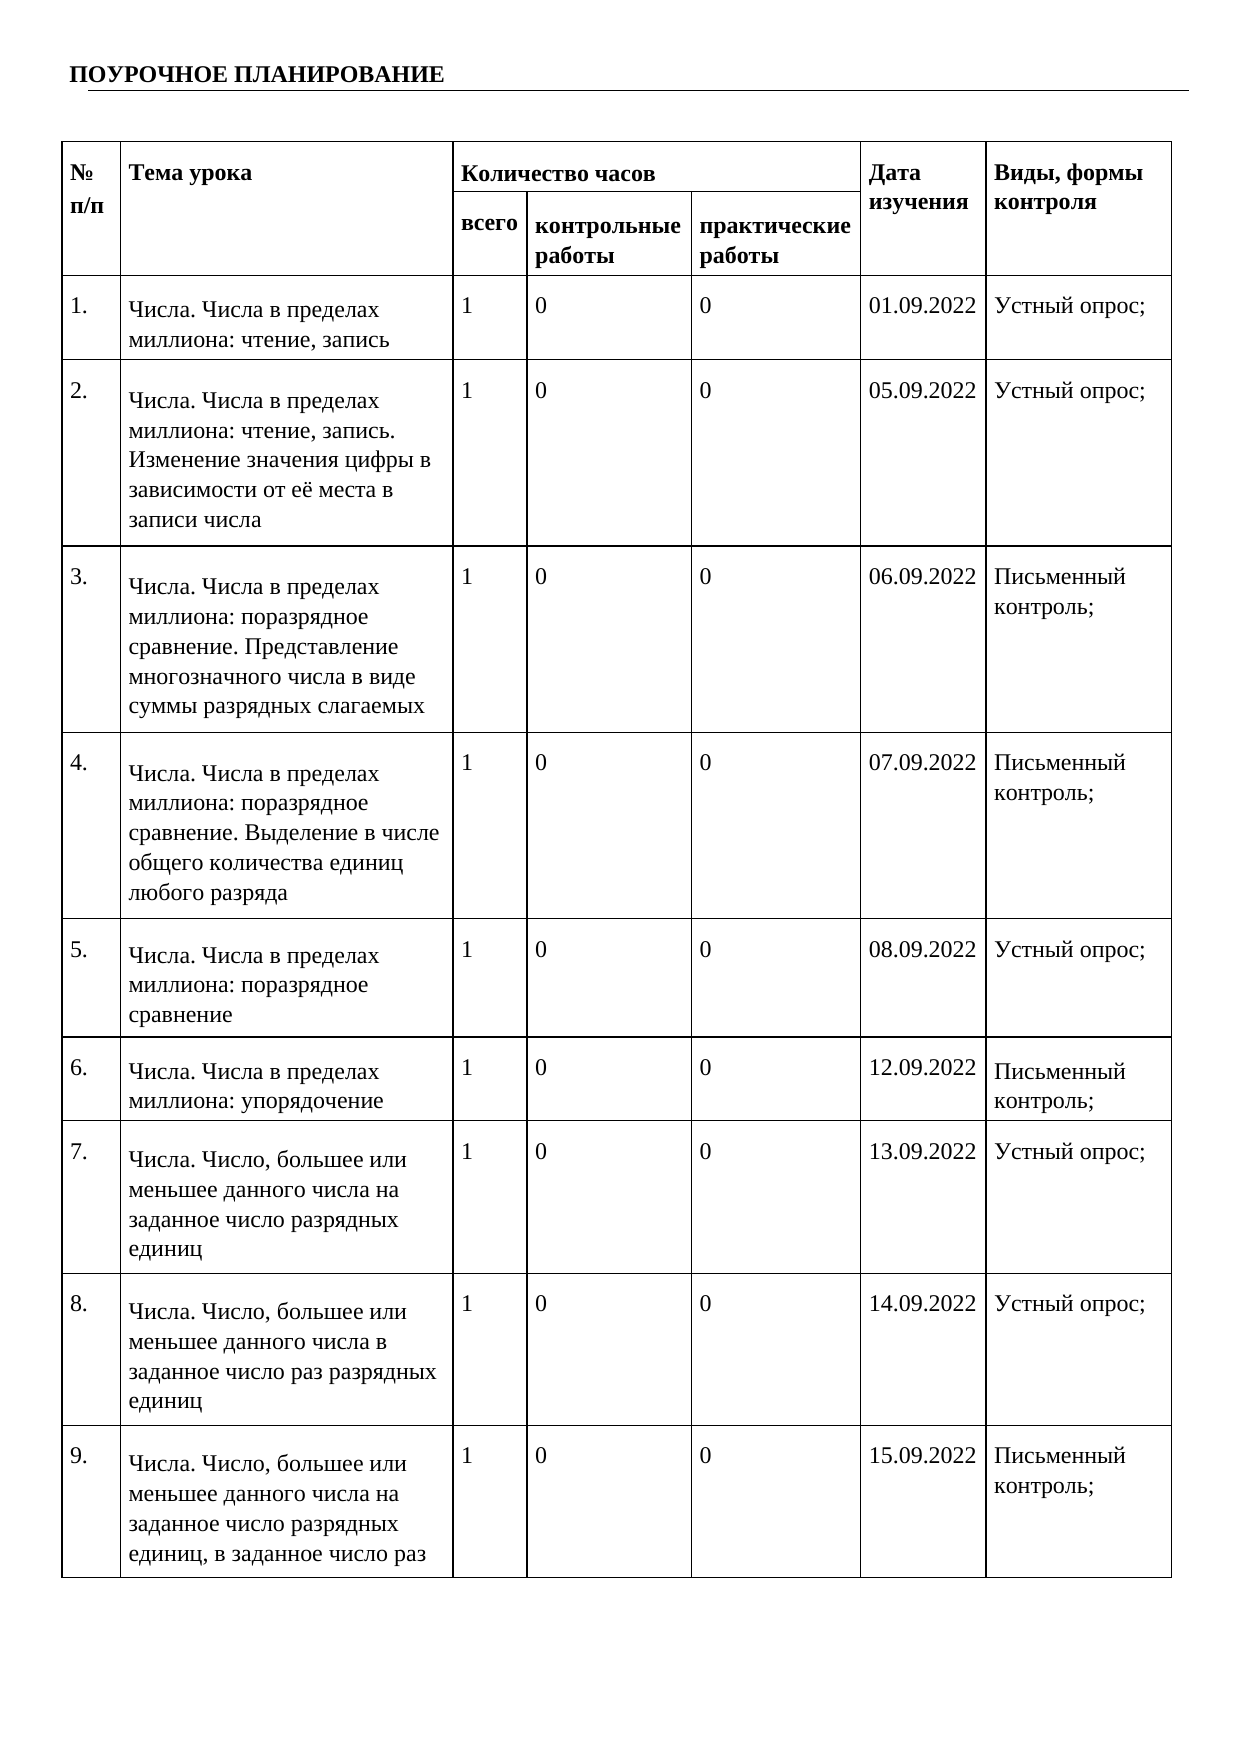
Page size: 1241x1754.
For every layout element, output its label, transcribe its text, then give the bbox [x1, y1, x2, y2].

table_cell 0 [692, 1038, 860, 1120]
table_cell 8. [63, 1274, 120, 1424]
table_cell 2. [63, 360, 120, 545]
table_cell 9. [63, 1426, 120, 1577]
table_cell Числа. Числа в пределах миллиона: чтение, запись. Изменение значения цифры в зависимости от её места в записи числа [121, 360, 452, 545]
table_cell 0 [692, 276, 860, 359]
table_cell 0 [528, 360, 691, 545]
table_cell 0 [692, 1426, 860, 1577]
table_cell Числа. Числа в пределах миллиона: упорядочение [121, 1038, 452, 1120]
table_cell практические работы [692, 192, 860, 275]
table_cell Письменный контроль; [987, 547, 1171, 732]
table_cell Письменный контроль; [987, 1426, 1171, 1577]
table_cell 0 [692, 1121, 860, 1272]
table_cell Устный опрос; [987, 1274, 1171, 1424]
table_cell 1 [454, 547, 526, 732]
table_cell Числа. Число, большее или меньшее данного числа в заданное число раз разрядных единиц [121, 1274, 452, 1424]
table_cell 1 [454, 276, 526, 359]
table_cell 07.09.2022 [861, 733, 985, 918]
subtitle ПОУРОЧНОЕ ПЛАНИРОВАНИЕ [69, 60, 1169, 88]
table_cell 1 [454, 360, 526, 545]
table_cell 0 [692, 733, 860, 918]
table_cell Устный опрос; [987, 1121, 1171, 1272]
table_header № п/п [63, 142, 120, 275]
table_cell 5. [63, 919, 120, 1036]
table_cell 0 [692, 919, 860, 1036]
table_cell 0 [692, 360, 860, 545]
table_cell контрольные работы [528, 192, 691, 275]
table_cell 1 [454, 1426, 526, 1577]
table_header Виды, формы контроля [987, 142, 1171, 275]
table_cell Устный опрос; [987, 276, 1171, 359]
table_cell 12.09.2022 [861, 1038, 985, 1120]
table_cell 08.09.2022 [861, 919, 985, 1036]
table_cell 0 [528, 276, 691, 359]
table_cell Числа. Числа в пределах миллиона: поразрядное сравнение [121, 919, 452, 1036]
table_cell 15.09.2022 [861, 1426, 985, 1577]
table_cell Числа. Числа в пределах миллиона: поразрядное сравнение. Выделение в числе общего количества единиц любого разряда [121, 733, 452, 918]
table_cell 0 [528, 1121, 691, 1272]
table_cell Письменный контроль; [987, 733, 1171, 918]
table_header Количество часов [454, 142, 860, 191]
table_cell Числа. Число, большее или меньшее данного числа на заданное число разрядных единиц, в заданное число раз [121, 1426, 452, 1577]
table_cell 06.09.2022 [861, 547, 985, 732]
table_cell 01.09.2022 [861, 276, 985, 359]
table_cell Устный опрос; [987, 360, 1171, 545]
table_cell 7. [63, 1121, 120, 1272]
table_cell 0 [692, 547, 860, 732]
table_cell Числа. Числа в пределах миллиона: чтение, запись [121, 276, 452, 359]
table_header Дата изучения [861, 142, 985, 275]
table_cell 0 [528, 1274, 691, 1424]
table_cell 3. [63, 547, 120, 732]
table_cell 4. [63, 733, 120, 918]
table_cell Числа. Число, большее или меньшее данного числа на заданное число разрядных единиц [121, 1121, 452, 1272]
table_cell 0 [528, 733, 691, 918]
table_cell 1. [63, 276, 120, 359]
table_cell 0 [692, 1274, 860, 1424]
table_cell 6. [63, 1038, 120, 1120]
table_cell 0 [528, 547, 691, 732]
table_cell 0 [528, 1426, 691, 1577]
table_cell 05.09.2022 [861, 360, 985, 545]
table_header Тема урока [121, 142, 452, 275]
table_cell Числа. Числа в пределах миллиона: поразрядное сравнение. Представление многозначного числа в виде суммы разрядных слагаемых [121, 547, 452, 732]
table_cell Письменный контроль; [987, 1038, 1171, 1120]
table_cell 1 [454, 733, 526, 918]
table_cell 13.09.2022 [861, 1121, 985, 1272]
table_cell 1 [454, 1038, 526, 1120]
table_cell Устный опрос; [987, 919, 1171, 1036]
table_cell 0 [528, 1038, 691, 1120]
table_cell 1 [454, 1274, 526, 1424]
table_cell 1 [454, 1121, 526, 1272]
table_cell всего [454, 192, 526, 275]
table_cell 0 [528, 919, 691, 1036]
table_cell 1 [454, 919, 526, 1036]
table_cell 14.09.2022 [861, 1274, 985, 1424]
